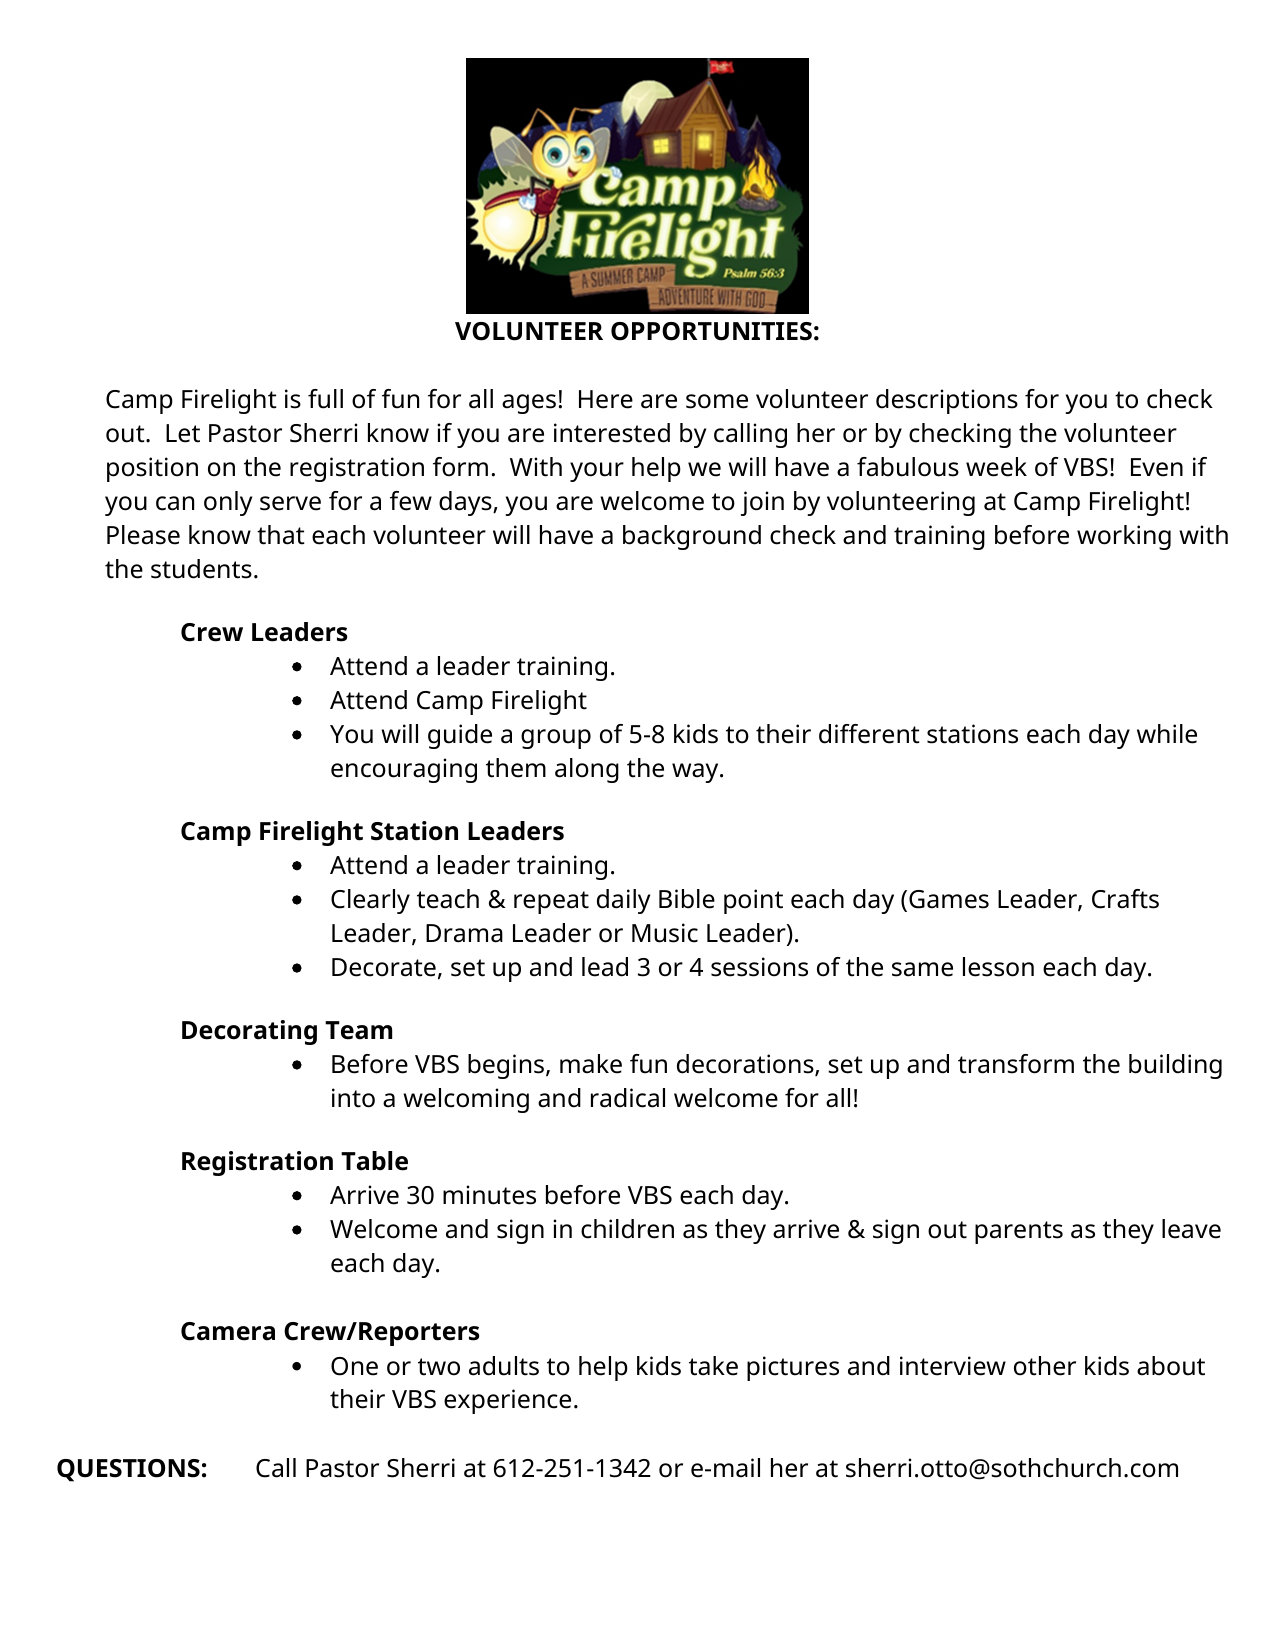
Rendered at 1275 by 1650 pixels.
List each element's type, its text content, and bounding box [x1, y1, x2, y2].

text Registration Table [180, 1144, 1245, 1178]
list One or two adults to help kids take pictures and interview other kids about their VBS experience. [292, 1348, 1245, 1416]
text Decorating Team [180, 1013, 1245, 1047]
text Camera Crew/Reporters [180, 1314, 1245, 1348]
list Attend Camp Firelight [292, 683, 1245, 717]
text Crew Leaders [30, 615, 1245, 649]
list Decorate, set up and lead 3 or 4 sessions of the same lesson each day. [292, 950, 1245, 984]
list Attend a leader training. [292, 848, 1245, 882]
text Camp Firelight is full of fun for all ages! Here are some volunteer descriptions for you to check out. Let Pastor Sherri know if you are interested by calling her or by checking the volunteer position on the registration form. With your help we will have a fabulous week of VBS! Even if you can only serve for a few days, you are welcome to join by volunteering at Camp Firelight! Please know that each volunteer will have a background check and training before working with the students. [105, 382, 1245, 586]
picture [466, 58, 809, 314]
list Attend a leader training. [292, 649, 1245, 683]
list You will guide a group of 5-8 kids to their different stations each day while encouraging them along the way. [292, 717, 1245, 785]
list Before VBS begins, make fun decorations, set up and transform the building into a welcoming and radical welcome for all! [292, 1047, 1245, 1115]
list Arrive 30 minutes before VBS each day. [292, 1178, 1245, 1212]
text VOLUNTEER OPPORTUNITIES: [30, 313, 1245, 347]
list Welcome and sign in children as they arrive & sign out parents as they leave each day. [292, 1212, 1245, 1280]
list Clearly teach & repeat daily Bible point each day (Games Leader, Crafts Leader, Drama Leader or Music Leader). [292, 882, 1245, 950]
text Camp Firelight Station Leaders [180, 814, 1245, 848]
text QUESTIONS: Call Pastor Sherri at 612-251-1342 or e-mail her at sherri.otto@sothchurch.com [30, 1450, 1245, 1484]
